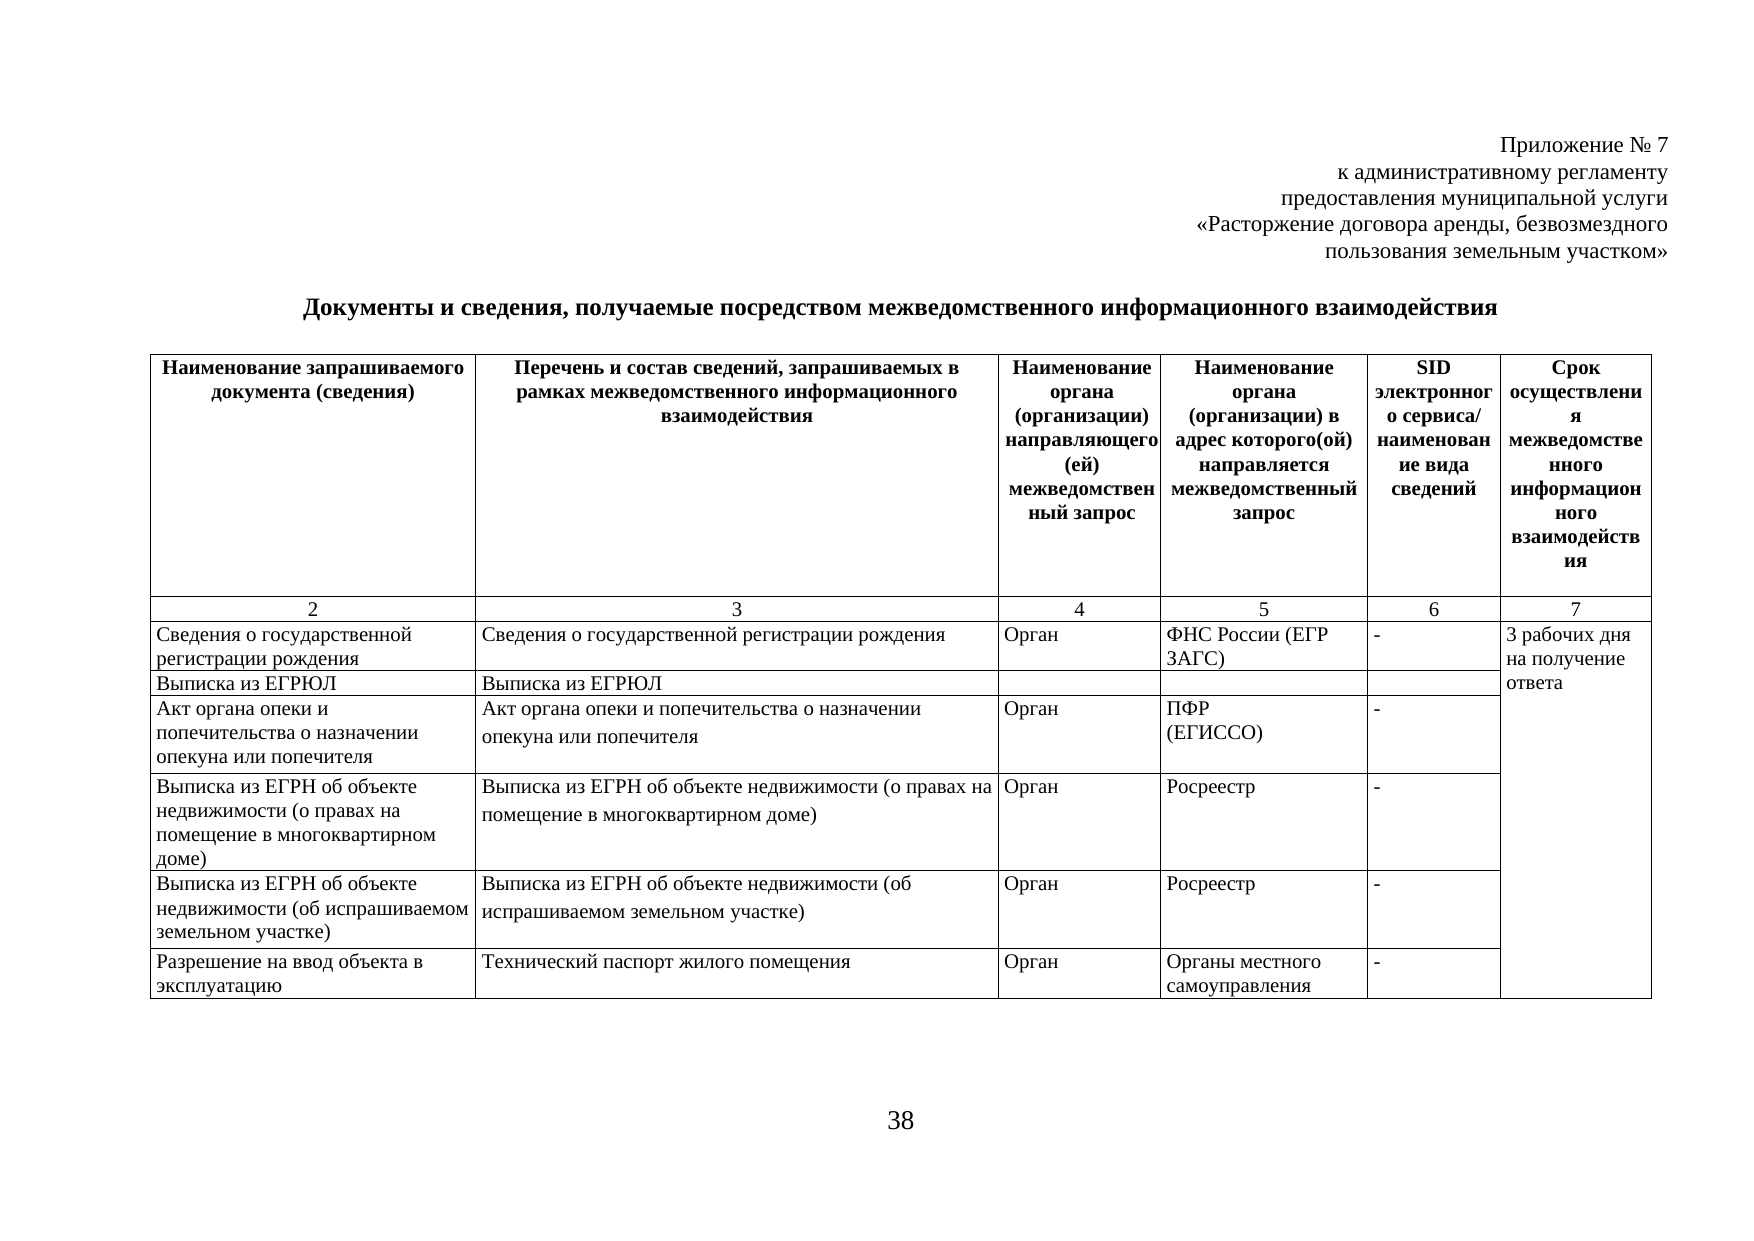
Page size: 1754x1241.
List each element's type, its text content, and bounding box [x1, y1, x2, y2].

table_cell - [1368, 696, 1500, 773]
table_cell 5 [1161, 597, 1367, 621]
table_cell Акт органа опеки и попечительства о назначении опекуна или попечителя [151, 696, 475, 773]
table_cell 3 рабочих дня на получение ответа [1501, 622, 1651, 998]
table_cell [999, 671, 1160, 695]
table_cell Выписка из ЕГРЮЛ [151, 671, 475, 695]
table_cell - [1368, 622, 1500, 670]
title к административному регламенту [786, 158, 1668, 184]
table_header Наименование запрашиваемого документа (сведения) [151, 355, 475, 596]
table_cell Выписка из ЕГРН об объекте недвижимости (о правах на помещение в многоквартирном доме) [151, 774, 475, 870]
table_cell 3 [476, 597, 998, 621]
table_cell Выписка из ЕГРН об объекте недвижимости (о правах на помещение в многоквартирном доме) [476, 774, 998, 870]
table_cell Органы местного самоуправления [1161, 949, 1367, 998]
table_cell Орган [999, 949, 1160, 998]
table_cell Разрешение на ввод объекта в эксплуатацию [151, 949, 475, 998]
table_cell Росреестр [1161, 871, 1367, 948]
table_cell 6 [1368, 597, 1500, 621]
table_cell Росреестр [1161, 774, 1367, 870]
table_cell - [1368, 774, 1500, 870]
table_cell Акт органа опеки и попечительства о назначении опекуна или попечителя [476, 696, 998, 773]
table_cell Выписка из ЕГРН об объекте недвижимости (об испрашиваемом земельном участке) [476, 871, 998, 948]
table_cell Орган [999, 871, 1160, 948]
table_cell Сведения о государственной регистрации рождения [476, 622, 998, 670]
table_cell Выписка из ЕГРЮЛ [476, 671, 998, 695]
table_cell Орган [999, 774, 1160, 870]
table_cell 7 [1501, 597, 1651, 621]
text «Расторжение договора аренды, безвозмездного [667, 210, 1668, 237]
table_cell [1368, 671, 1500, 695]
title Приложение № 7 [786, 131, 1668, 158]
table_cell ФНС России (ЕГР ЗАГС) [1161, 622, 1367, 670]
table_cell - [1368, 949, 1500, 998]
table_cell Орган [999, 622, 1160, 670]
text предоставления муниципальной услуги [136, 184, 1668, 210]
table_cell Сведения о государственной регистрации рождения [151, 622, 475, 670]
table_cell Выписка из ЕГРН об объекте недвижимости (об испрашиваемом земельном участке) [151, 871, 475, 948]
table_cell Технический паспорт жилого помещения [476, 949, 998, 998]
table_cell Орган [999, 696, 1160, 773]
table_cell [1161, 671, 1367, 695]
text Документы и сведения, получаемые посредством межведомственного информационного взаимодействия [136, 292, 1665, 321]
table_header Перечень и состав сведений, запрашиваемых в рамках межведомственного информационного взаимодействия [476, 355, 998, 596]
table_cell ПФР (ЕГИССО) [1161, 696, 1367, 773]
table_cell 4 [999, 597, 1160, 621]
table_header Срок осуществления межведомственного информационного взаимодействия [1501, 355, 1651, 596]
text пользования земельным участком» [667, 237, 1668, 263]
table_cell - [1368, 871, 1500, 948]
table_header Наименование органа (организации) направляющего(ей) межведомственный запрос [999, 355, 1160, 596]
table_header Наименование органа (организации) в адрес которого(ой) направляется межведомственный запрос [1161, 355, 1367, 596]
table_header SID электронного сервиса/ наименование вида сведений [1368, 355, 1500, 596]
table_cell 2 [151, 597, 475, 621]
